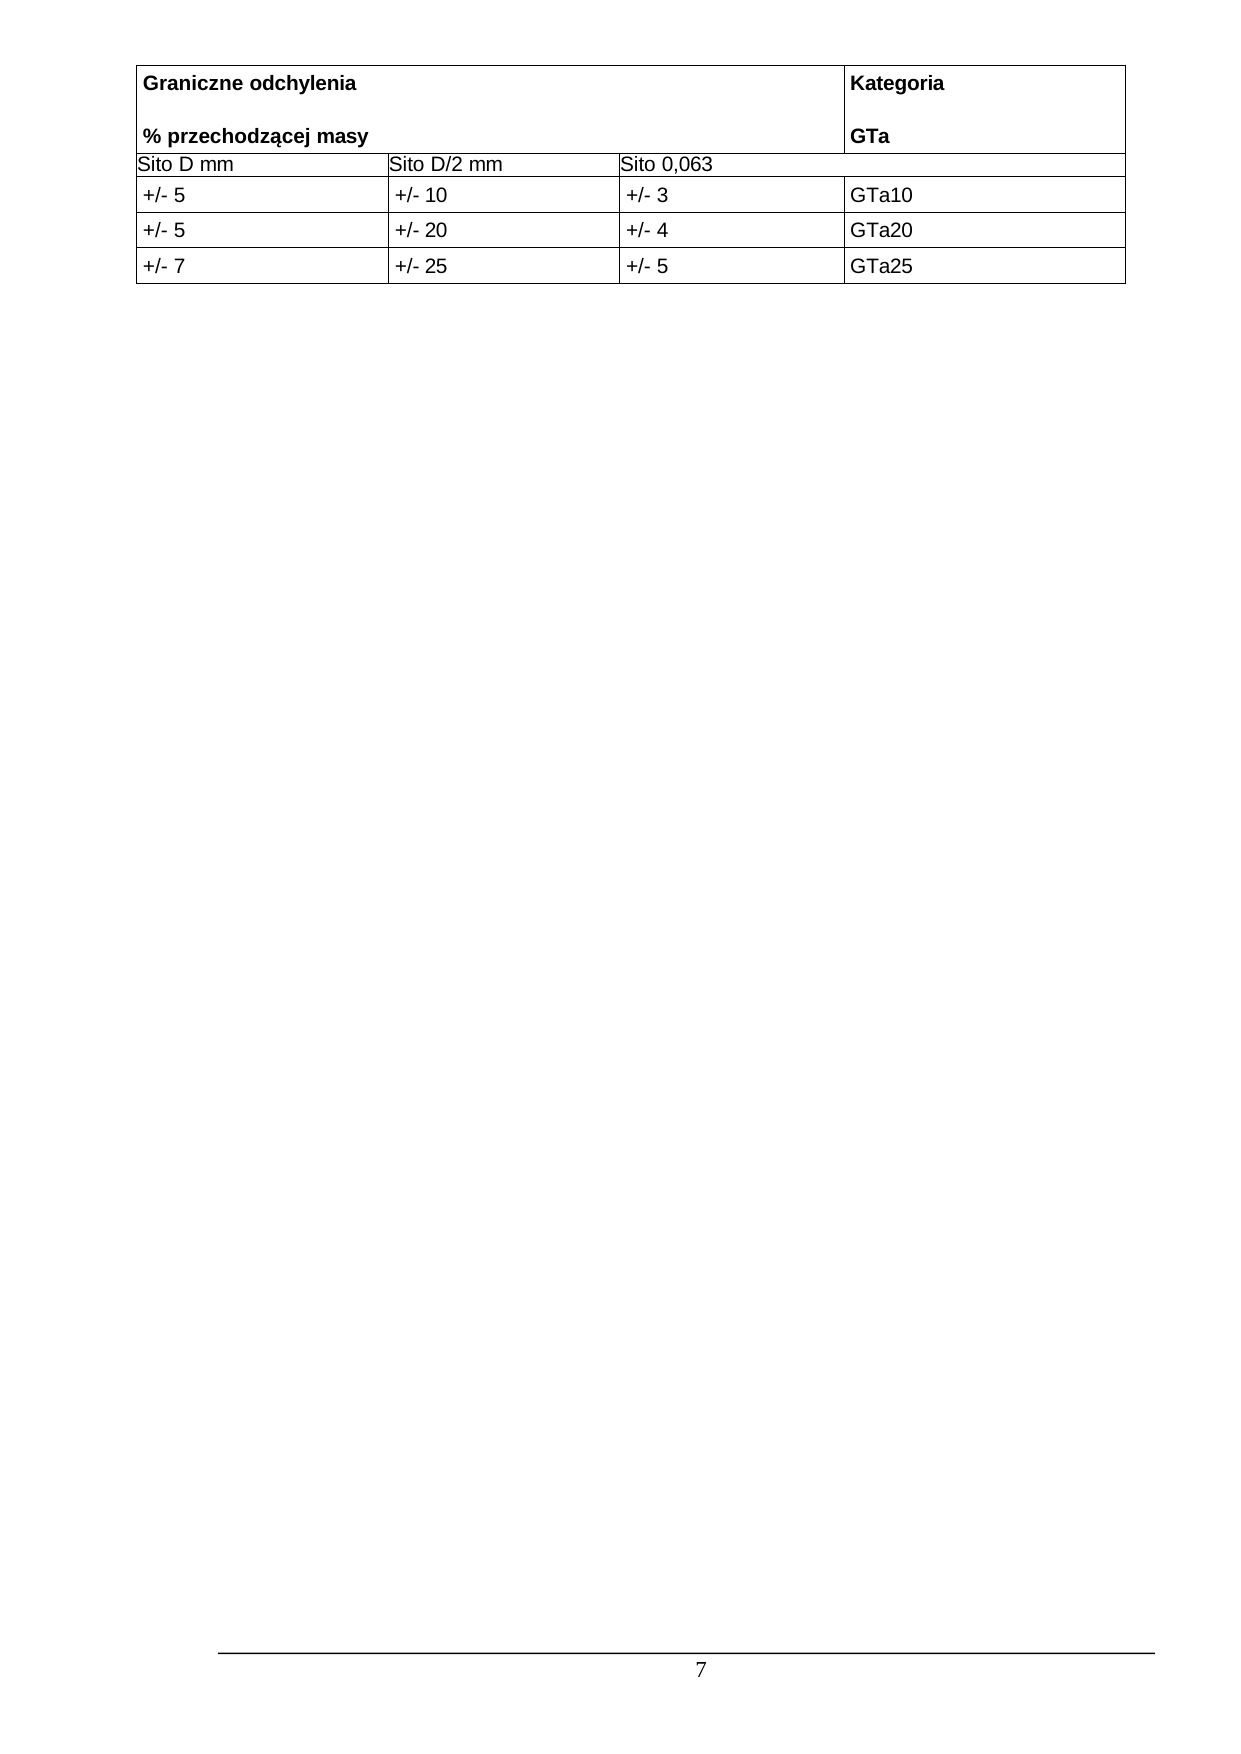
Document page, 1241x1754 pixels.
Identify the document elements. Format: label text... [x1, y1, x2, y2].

table_cell +/- 5 [137, 213, 388, 247]
table_cell +/- 25 [389, 248, 619, 283]
table_cell GTa10 [845, 177, 1125, 212]
table_cell +/- 10 [389, 177, 619, 212]
table_cell +/- 4 [620, 213, 844, 247]
table_cell +/- 5 [620, 248, 844, 283]
table_cell Sito D mm [137, 154, 388, 176]
table_cell Sito 0,063 [620, 154, 1125, 176]
table_cell GTa25 [845, 248, 1125, 283]
table_cell GTa20 [845, 213, 1125, 247]
table_cell +/- 3 [620, 177, 844, 212]
table_header Kategoria GTa [845, 66, 1125, 153]
table_cell +/- 7 [137, 248, 388, 283]
table_header Graniczne odchylenia % przechodzącej masy [137, 66, 844, 153]
table_cell +/- 5 [137, 177, 388, 212]
table_cell +/- 20 [389, 213, 619, 247]
table_cell Sito D/2 mm [389, 154, 619, 176]
